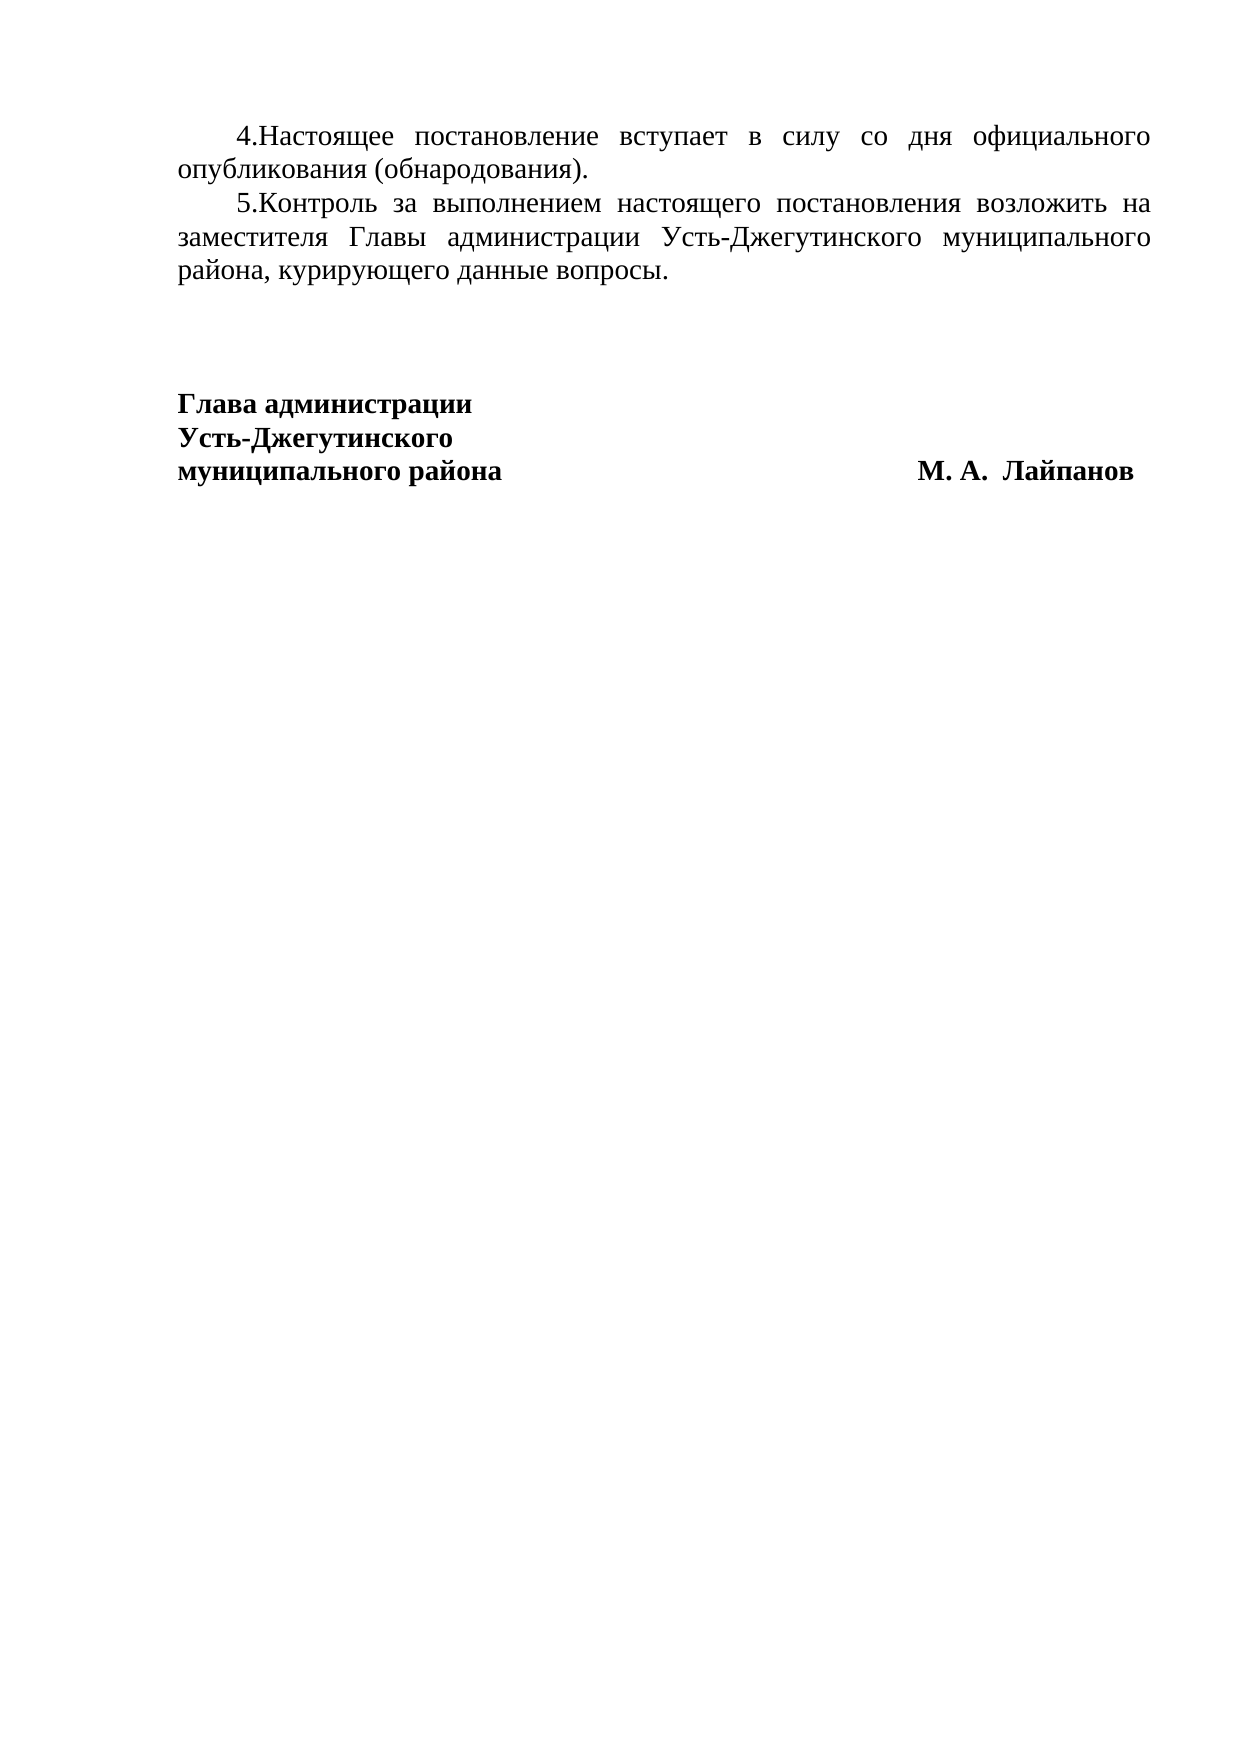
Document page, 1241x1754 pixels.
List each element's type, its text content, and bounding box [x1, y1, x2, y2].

text муниципального района М. А. Лайпанов [177, 453, 1152, 487]
text Усть-Джегутинского [177, 420, 1152, 453]
text Глава администрации [177, 386, 1152, 420]
text 5.Контроль за выполнением настоящего постановления возложить на заместителя Главы администрации Усть-Джегутинского муниципального района, курирующего данные вопросы. [177, 185, 1152, 286]
text 4.Настоящее постановление вступает в силу со дня официального опубликования (обнародования). [177, 118, 1152, 185]
